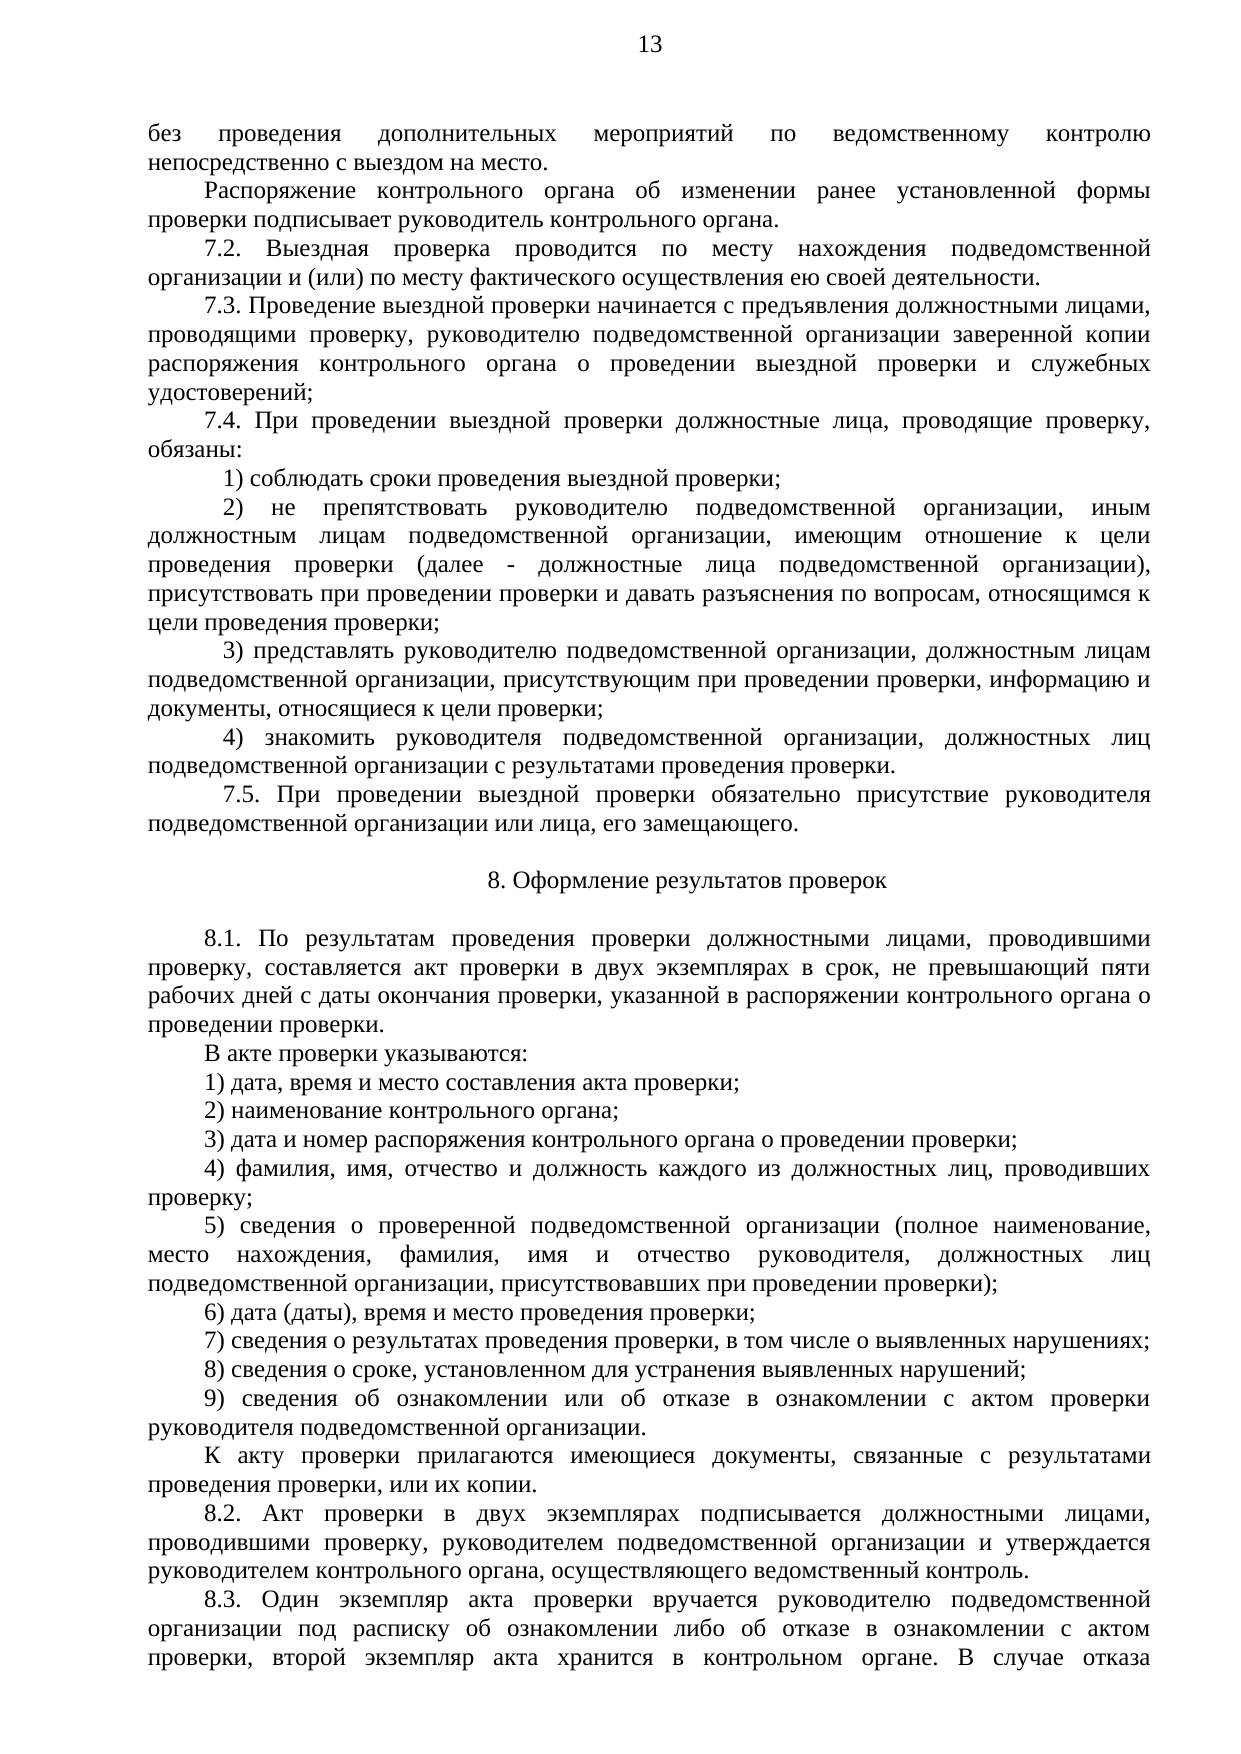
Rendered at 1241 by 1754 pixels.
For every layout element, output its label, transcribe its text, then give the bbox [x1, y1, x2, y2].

text 7) сведения о результатах проведения проверки, в том числе о выявленных нарушениях; [148, 1326, 1152, 1354]
text 7.3. Проведение выездной проверки начинается с предъявления должностными лицами, проводящими проверку, руководителю подведомственной организации заверенной копии распоряжения контрольного органа о проведении выездной проверки и служебных удостоверений; [148, 291, 1152, 406]
text 2) не препятствовать руководителю подведомственной организации, иным должностным лицам подведомственной организации, имеющим отношение к цели проведения проверки (далее - должностные лица подведомственной организации), присутствовать при проведении проверки и давать разъяснения по вопросам, относящимся к цели проведения проверки; [148, 492, 1152, 636]
text 8.1. По результатам проведения проверки должностными лицами, проводившими проверку, составляется акт проверки в двух экземплярах в срок, не превышающий пяти рабочих дней с даты окончания проверки, указанной в распоряжении контрольного органа о проведении проверки. [148, 923, 1152, 1038]
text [148, 118, 1152, 176]
text 8) сведения о сроке, установленном для устранения выявленных нарушений; [148, 1354, 1152, 1383]
text 8. Оформление результатов проверок [148, 866, 1152, 894]
text 7.5. При проведении выездной проверки обязательно присутствие руководителя подведомственной организации или лица, его замещающего. [148, 779, 1152, 837]
text 1) дата, время и место составления акта проверки; [148, 1067, 1152, 1096]
text 7.4. При проведении выездной проверки должностные лица, проводящие проверку, обязаны: [148, 406, 1152, 463]
text 4) знакомить руководителя подведомственной организации, должностных лиц подведомственной организации с результатами проведения проверки. [148, 722, 1152, 779]
text 6) дата (даты), время и место проведения проверки; [148, 1297, 1152, 1326]
text 7.2. Выездная проверка проводится по месту нахождения подведомственной организации и (или) по месту фактического осуществления ею своей деятельности. [148, 233, 1152, 291]
text 3) представлять руководителю подведомственной организации, должностным лицам подведомственной организации, присутствующим при проведении проверки, информацию и документы, относящиеся к цели проверки; [148, 636, 1152, 722]
text 5) сведения о проверенной подведомственной организации (полное наименование, место нахождения, фамилия, имя и отчество руководителя, должностных лиц подведомственной организации, присутствовавших при проведении проверки); [148, 1211, 1152, 1297]
text 8.2. Акт проверки в двух экземплярах подписывается должностными лицами, проводившими проверку, руководителем подведомственной организации и утверждается руководителем контрольного органа, осуществляющего ведомственный контроль. [148, 1498, 1152, 1584]
text 4) фамилия, имя, отчество и должность каждого из должностных лиц, проводивших проверку; [148, 1153, 1152, 1211]
text Распоряжение контрольного органа об изменении ранее установленной формы проверки подписывает руководитель контрольного органа. [148, 176, 1152, 233]
text 1) соблюдать сроки проведения выездной проверки; [148, 463, 1152, 492]
text 9) сведения об ознакомлении или об отказе в ознакомлении с актом проверки руководителя подведомственной организации. [148, 1383, 1152, 1441]
text К акту проверки прилагаются имеющиеся документы, связанные с результатами проведения проверки, или их копии. [148, 1441, 1152, 1498]
text 3) дата и номер распоряжения контрольного органа о проведении проверки; [148, 1124, 1152, 1153]
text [148, 1584, 1152, 1671]
text 2) наименование контрольного органа; [148, 1096, 1152, 1124]
text В акте проверки указываются: [148, 1038, 1152, 1067]
